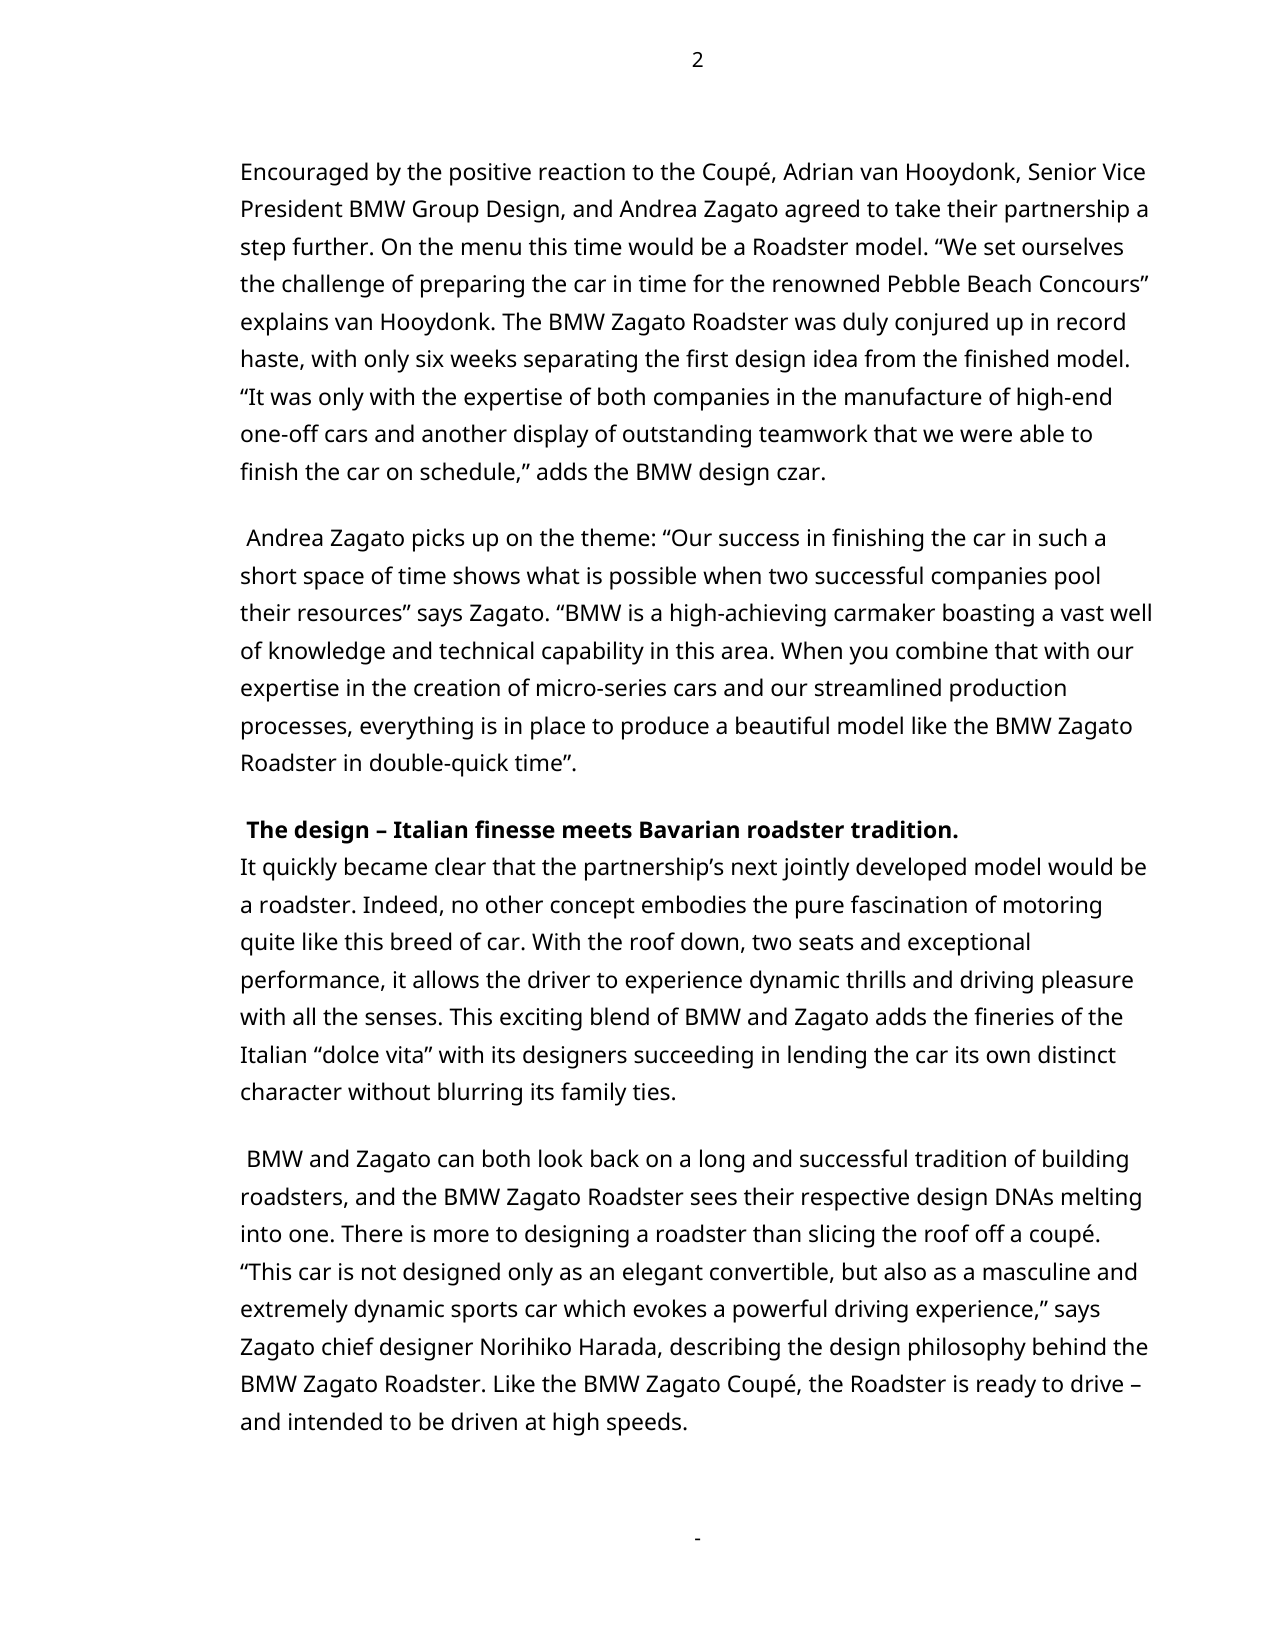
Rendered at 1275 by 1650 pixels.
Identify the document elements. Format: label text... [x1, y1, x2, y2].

text BMW and Zagato can both look back on a long and successful tradition of building roadsters, and the BMW Zagato Roadster sees their respective design DNAs melting into one. There is more to designing a roadster than slicing the roof off a coupé. “This car is not designed only as an elegant convertible, but also as a masculine and extremely dynamic sports car which evokes a powerful driving experience,” says Zagato chief designer Norihiko Harada, describing the design philosophy behind the BMW Zagato Roadster. Like the BMW Zagato Coupé, the Roadster is ready to drive – and intended to be driven at high speeds. [240, 1137, 1155, 1437]
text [240, 150, 1155, 487]
text Andrea Zagato picks up on the theme: “Our success in finishing the car in such a short space of time shows what is possible when two successful companies pool their resources” says Zagato. “BMW is a high-achieving carmaker boasting a vast well of knowledge and technical capability in this area. When you combine that with our expertise in the creation of micro-series cars and our streamlined production processes, everything is in place to produce a beautiful model like the BMW Zagato Roadster in double-quick time”. [240, 517, 1155, 779]
text The design – Italian finesse meets Bavarian roadster tradition. It quickly became clear that the partnership’s next jointly developed model would be a roadster. Indeed, no other concept embodies the pure fascination of motoring quite like this breed of car. With the roof down, two seats and exceptional performance, it allows the driver to experience dynamic thrills and driving pleasure with all the senses. This exciting blend of BMW and Zagato adds the fineries of the Italian “dolce vita” with its designers succeeding in lending the car its own distinct character without blurring its family ties. [240, 808, 1155, 1108]
